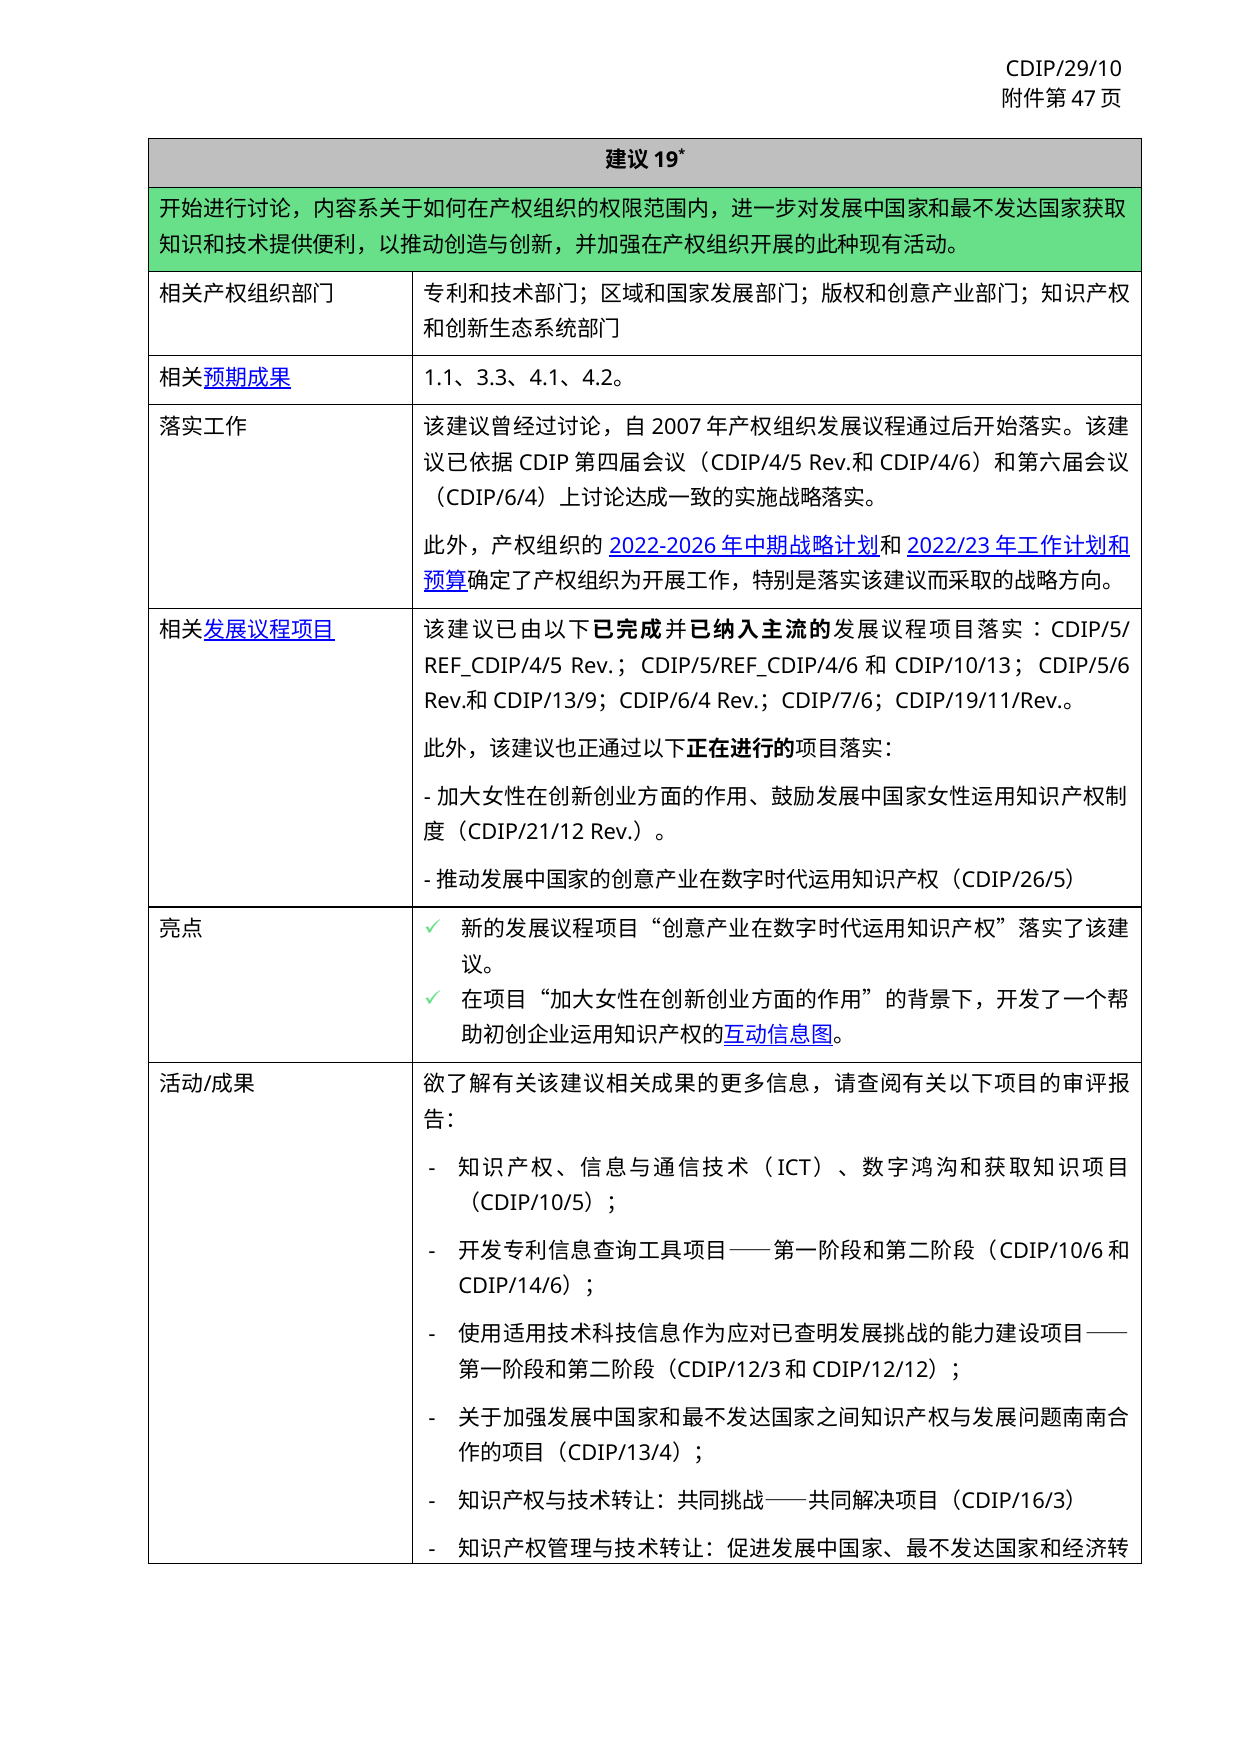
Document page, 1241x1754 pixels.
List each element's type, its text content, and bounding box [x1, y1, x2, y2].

table_cell 新的发展议程项目“创意产业在数字时代运用知识产权”落实了该建议。 在项目“加大女性在创新创业方面的作用”的背景下，开发了一个帮助初创企业运用知识产权的互动信息图。 [413, 908, 1141, 1062]
table_cell 开始进行讨论，内容系关于如何在产权组织的权限范围内，进一步对发展中国家和最不发达国家获取知识和技术提供便利，以推动创造与创新，并加强在产权组织开展的此种现有活动。 [149, 188, 1141, 271]
table_cell 落实工作 [149, 405, 412, 607]
table_header 建议19* [149, 139, 1141, 187]
table_cell 活动/成果 [149, 1063, 412, 1563]
table_cell 该建议曾经过讨论，自2007年产权组织发展议程通过后开始落实。该建议已依据CDIP第四届会议（CDIP/4/5 Rev.和CDIP/4/6）和第六届会议（CDIP/6/4）上讨论达成一致的实施战略落实。 此外，产权组织的2022-2026年中期战略计划和2022/23年工作计划和预算确定了产权组织为开展工作，特别是落实该建议而采取的战略方向。 [413, 405, 1141, 607]
table_cell 专利和技术部门；区域和国家发展部门；版权和创意产业部门；知识产权和创新生态系统部门 [413, 272, 1141, 355]
table_cell 相关预期成果 [149, 356, 412, 404]
table_cell 相关产权组织部门 [149, 272, 412, 355]
table_cell 该建议已由以下已完成并已纳入主流的发展议程项目落实：CDIP/5/REF_CDIP/4/5 Rev.；CDIP/5/REF_CDIP/4/6和CDIP/10/13；CDIP/5/6 Rev.和CDIP/13/9；CDIP/6/4 Rev.；CDIP/7/6；CDIP/19/11/Rev.。 此外，该建议也正通过以下正在进行的项目落实： - 加大女性在创新创业方面的作用、鼓励发展中国家女性运用知识产权制度（CDIP/21/12 Rev.）。 - 推动发展中国家的创意产业在数字时代运用知识产权（CDIP/26/5） [413, 609, 1141, 906]
table_cell 亮点 [149, 908, 412, 1062]
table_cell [413, 1063, 1141, 1563]
table_cell 1.1、3.3、4.1、4.2。 [413, 356, 1141, 404]
table_cell 相关发展议程项目 [149, 609, 412, 906]
